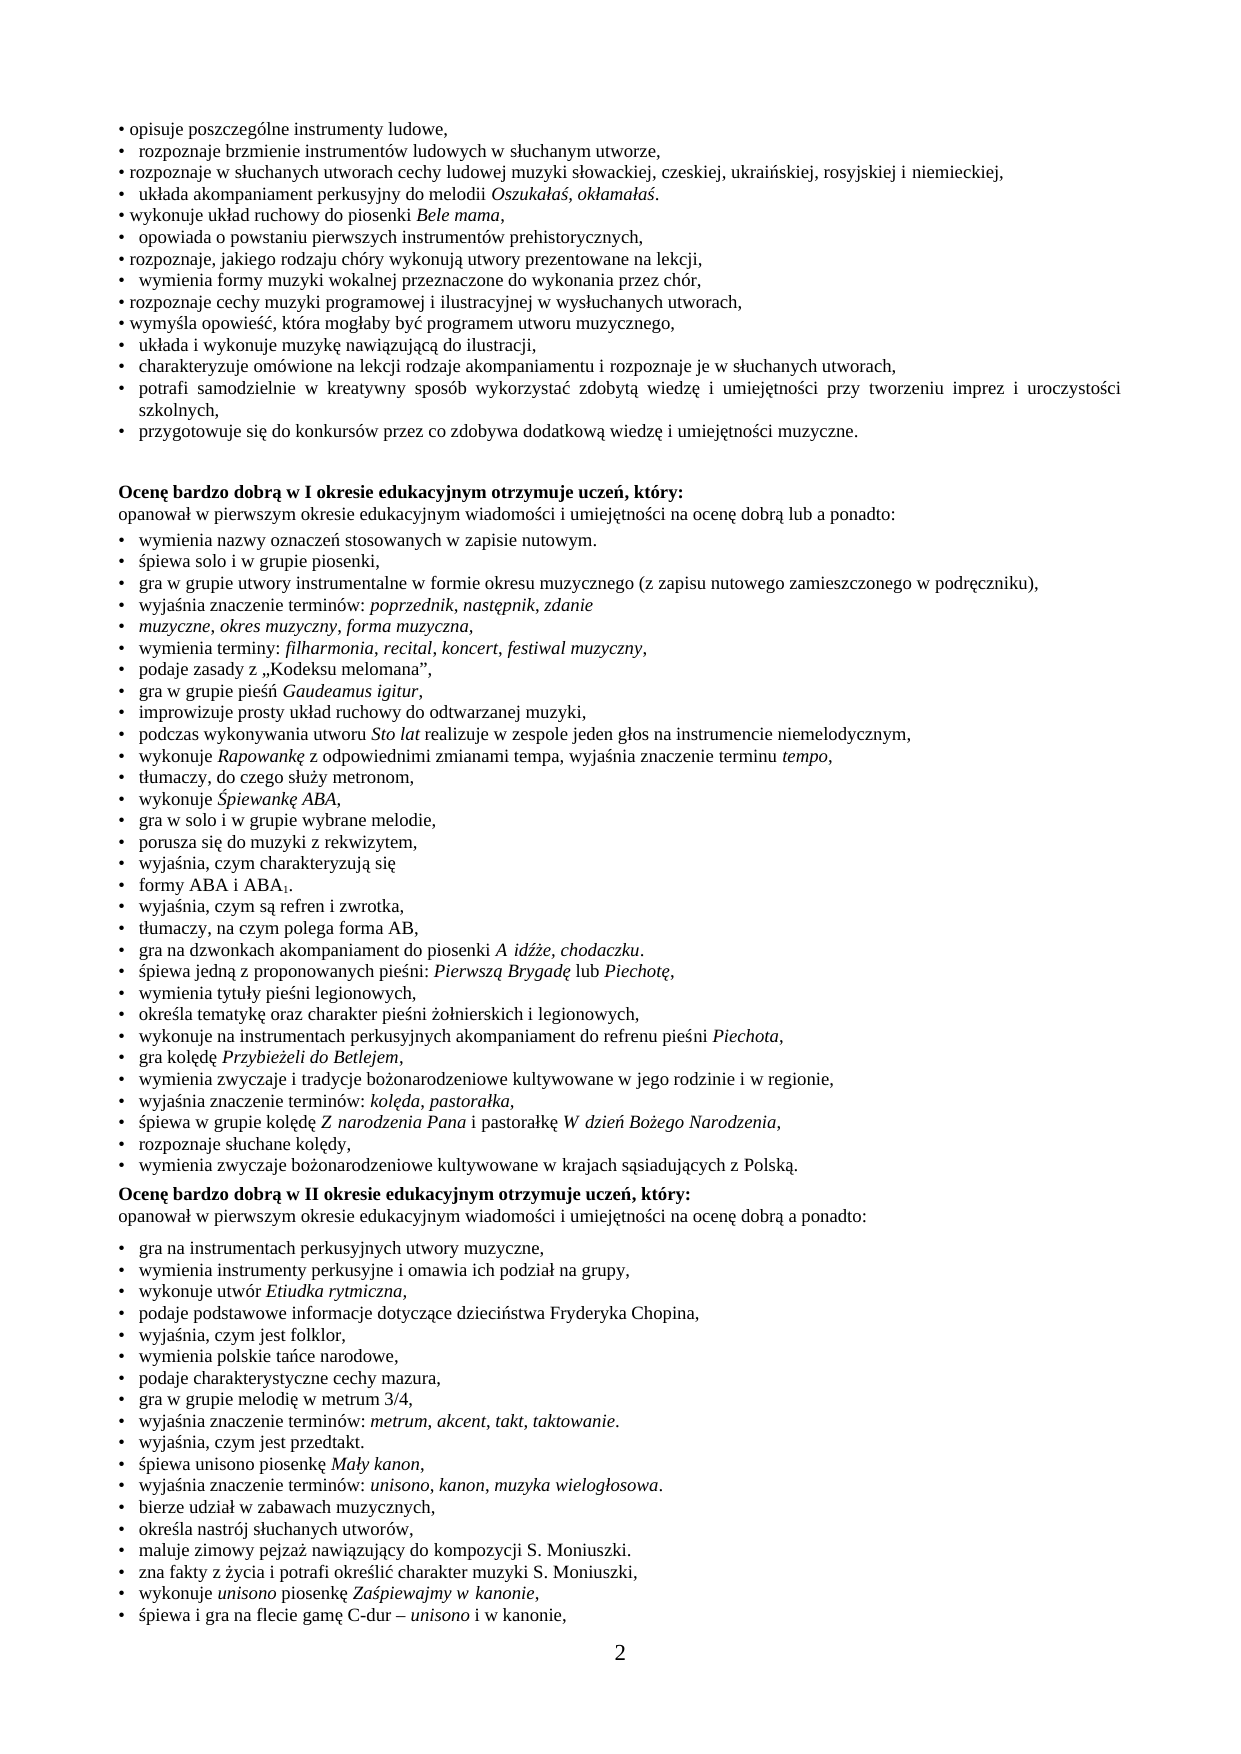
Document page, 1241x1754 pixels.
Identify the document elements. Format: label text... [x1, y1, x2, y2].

list zna fakty z życia i potrafi określić charakter muzyki S. Moniuszki, [118, 1561, 1122, 1582]
list wyjaśnia, czym jest folklor, [118, 1323, 1122, 1345]
list wyjaśnia znaczenie terminów: poprzednik, następnik, zdanie [118, 593, 1122, 615]
list wykonuje Śpiewankę ABA, [118, 788, 1122, 809]
list podaje podstawowe informacje dotyczące dzieciństwa Fryderyka Chopina, [118, 1302, 1122, 1323]
list rozpoznaje brzmienie instrumentów ludowych w słuchanym utworze, [118, 140, 1122, 161]
list określa nastrój słuchanych utworów, [118, 1517, 1122, 1539]
list tłumaczy, na czym polega forma AB, [118, 917, 1122, 938]
list podczas wykonywania utworu Sto lat realizuje w zespole jeden głos na instrumencie niemelodycznym, [118, 723, 1122, 744]
list wyjaśnia, czym są refren i zwrotka, [118, 895, 1122, 917]
list wyjaśnia znaczenie terminów: metrum, akcent, takt, taktowanie. [118, 1410, 1122, 1431]
list opowiada o powstaniu pierwszych instrumentów prehistorycznych, [118, 226, 1122, 247]
list podaje charakterystyczne cechy mazura, [118, 1367, 1122, 1388]
list wykonuje na instrumentach perkusyjnych akompaniament do refrenu pieśni Piechota, [118, 1025, 1122, 1046]
list wykonuje unisono piosenkę Zaśpiewajmy w kanonie, [118, 1582, 1122, 1604]
list wymienia zwyczaje bożonarodzeniowe kultywowane w krajach sąsiadujących z Polską. [118, 1154, 1122, 1176]
list potrafi samodzielnie w kreatywny sposób wykorzystać zdobytą wiedzę i umiejętności przy tworzeniu imprez i uroczystości szkolnych, [118, 377, 1122, 420]
list formy ABA i ABA1. [118, 874, 1122, 895]
list improwizuje prosty układ ruchowy do odtwarzanej muzyki, [118, 701, 1122, 723]
list muzyczne, okres muzyczny, forma muzyczna, [118, 615, 1122, 637]
list podaje zasady z „Kodeksu melomana”, [118, 658, 1122, 680]
list wymienia formy muzyki wokalnej przeznaczone do wykonania przez chór, [118, 269, 1122, 291]
text • wymyśla opowieść, która mogłaby być programem utworu muzycznego, [118, 312, 1122, 334]
list wykonuje utwór Etiudka rytmiczna, [118, 1280, 1122, 1302]
list wymienia nazwy oznaczeń stosowanych w zapisie nutowym. [118, 529, 1122, 550]
list rozpoznaje słuchane kolędy, [118, 1133, 1122, 1154]
list wymienia tytuły pieśni legionowych, [118, 982, 1122, 1003]
list gra w solo i w grupie wybrane melodie, [118, 809, 1122, 831]
list śpiewa solo i w grupie piosenki, [118, 550, 1122, 572]
list wymienia instrumenty perkusyjne i omawia ich podział na grupy, [118, 1259, 1122, 1280]
list wymienia polskie tańce narodowe, [118, 1345, 1122, 1367]
list śpiewa unisono piosenkę Mały kanon, [118, 1453, 1122, 1474]
list śpiewa i gra na flecie gamę C-dur – unisono i w kanonie, [118, 1604, 1122, 1625]
text opanował w pierwszym okresie edukacyjnym wiadomości i umiejętności na ocenę dobrą lub a ponadto: [118, 503, 1122, 524]
text • rozpoznaje, jakiego rodzaju chóry wykonują utwory prezentowane na lekcji, [118, 247, 1122, 269]
list gra na dzwonkach akompaniament do piosenki A idźże, chodaczku. [118, 938, 1122, 960]
list przygotowuje się do konkursów przez co zdobywa dodatkową wiedzę i umiejętności muzyczne. [118, 420, 1122, 442]
list śpiewa w grupie kolędę Z narodzenia Pana i pastorałkę W dzień Bożego Narodzenia, [118, 1111, 1122, 1133]
list wyjaśnia, czym charakteryzują się [118, 852, 1122, 874]
list określa tematykę oraz charakter pieśni żołnierskich i legionowych, [118, 1003, 1122, 1025]
list wymienia zwyczaje i tradycje bożonarodzeniowe kultywowane w jego rodzinie i w regionie, [118, 1068, 1122, 1089]
text Ocenę bardzo dobrą w II okresie edukacyjnym otrzymuje uczeń, który: [118, 1176, 1122, 1205]
text • rozpoznaje w słuchanych utworach cechy ludowej muzyki słowackiej, czeskiej, ukraińskiej, rosyjskiej i niemieckiej, [118, 161, 1122, 183]
list gra w grupie utwory instrumentalne w formie okresu muzycznego (z zapisu nutowego zamieszczonego w podręczniku), [118, 572, 1122, 593]
list układa akompaniament perkusyjny do melodii Oszukałaś, okłamałaś. [118, 183, 1122, 204]
list gra w grupie melodię w metrum 3/4, [118, 1388, 1122, 1410]
list maluje zimowy pejzaż nawiązujący do kompozycji S. Moniuszki. [118, 1539, 1122, 1561]
list gra w grupie pieśń Gaudeamus igitur, [118, 680, 1122, 701]
list charakteryzuje omówione na lekcji rodzaje akompaniamentu i rozpoznaje je w słuchanych utworach, [118, 355, 1122, 377]
list układa i wykonuje muzykę nawiązującą do ilustracji, [118, 334, 1122, 355]
list bierze udział w zabawach muzycznych, [118, 1496, 1122, 1517]
list wyjaśnia znaczenie terminów: kolęda, pastorałka, [118, 1089, 1122, 1111]
text • wykonuje układ ruchowy do piosenki Bele mama, [118, 204, 1122, 226]
list tłumaczy, do czego służy metronom, [118, 766, 1122, 788]
list wymienia terminy: filharmonia, recital, koncert, festiwal muzyczny, [118, 637, 1122, 658]
list wyjaśnia znaczenie terminów: unisono, kanon, muzyka wielogłosowa. [118, 1474, 1122, 1496]
list śpiewa jedną z proponowanych pieśni: Pierwszą Brygadę lub Piechotę, [118, 960, 1122, 982]
list wyjaśnia, czym jest przedtakt. [118, 1431, 1122, 1453]
list wykonuje Rapowankę z odpowiednimi zmianami tempa, wyjaśnia znaczenie terminu tempo, [118, 744, 1122, 766]
text opanował w pierwszym okresie edukacyjnym wiadomości i umiejętności na ocenę dobrą a ponadto: [118, 1205, 1122, 1226]
list gra na instrumentach perkusyjnych utwory muzyczne, [118, 1237, 1122, 1259]
text Ocenę bardzo dobrą w I okresie edukacyjnym otrzymuje uczeń, który: [118, 474, 1122, 503]
list gra kolędę Przybieżeli do Betlejem, [118, 1046, 1122, 1068]
text • opisuje poszczególne instrumenty ludowe, [118, 118, 1122, 140]
text • rozpoznaje cechy muzyki programowej i ilustracyjnej w wysłuchanych utworach, [118, 291, 1122, 312]
list porusza się do muzyki z rekwizytem, [118, 831, 1122, 852]
